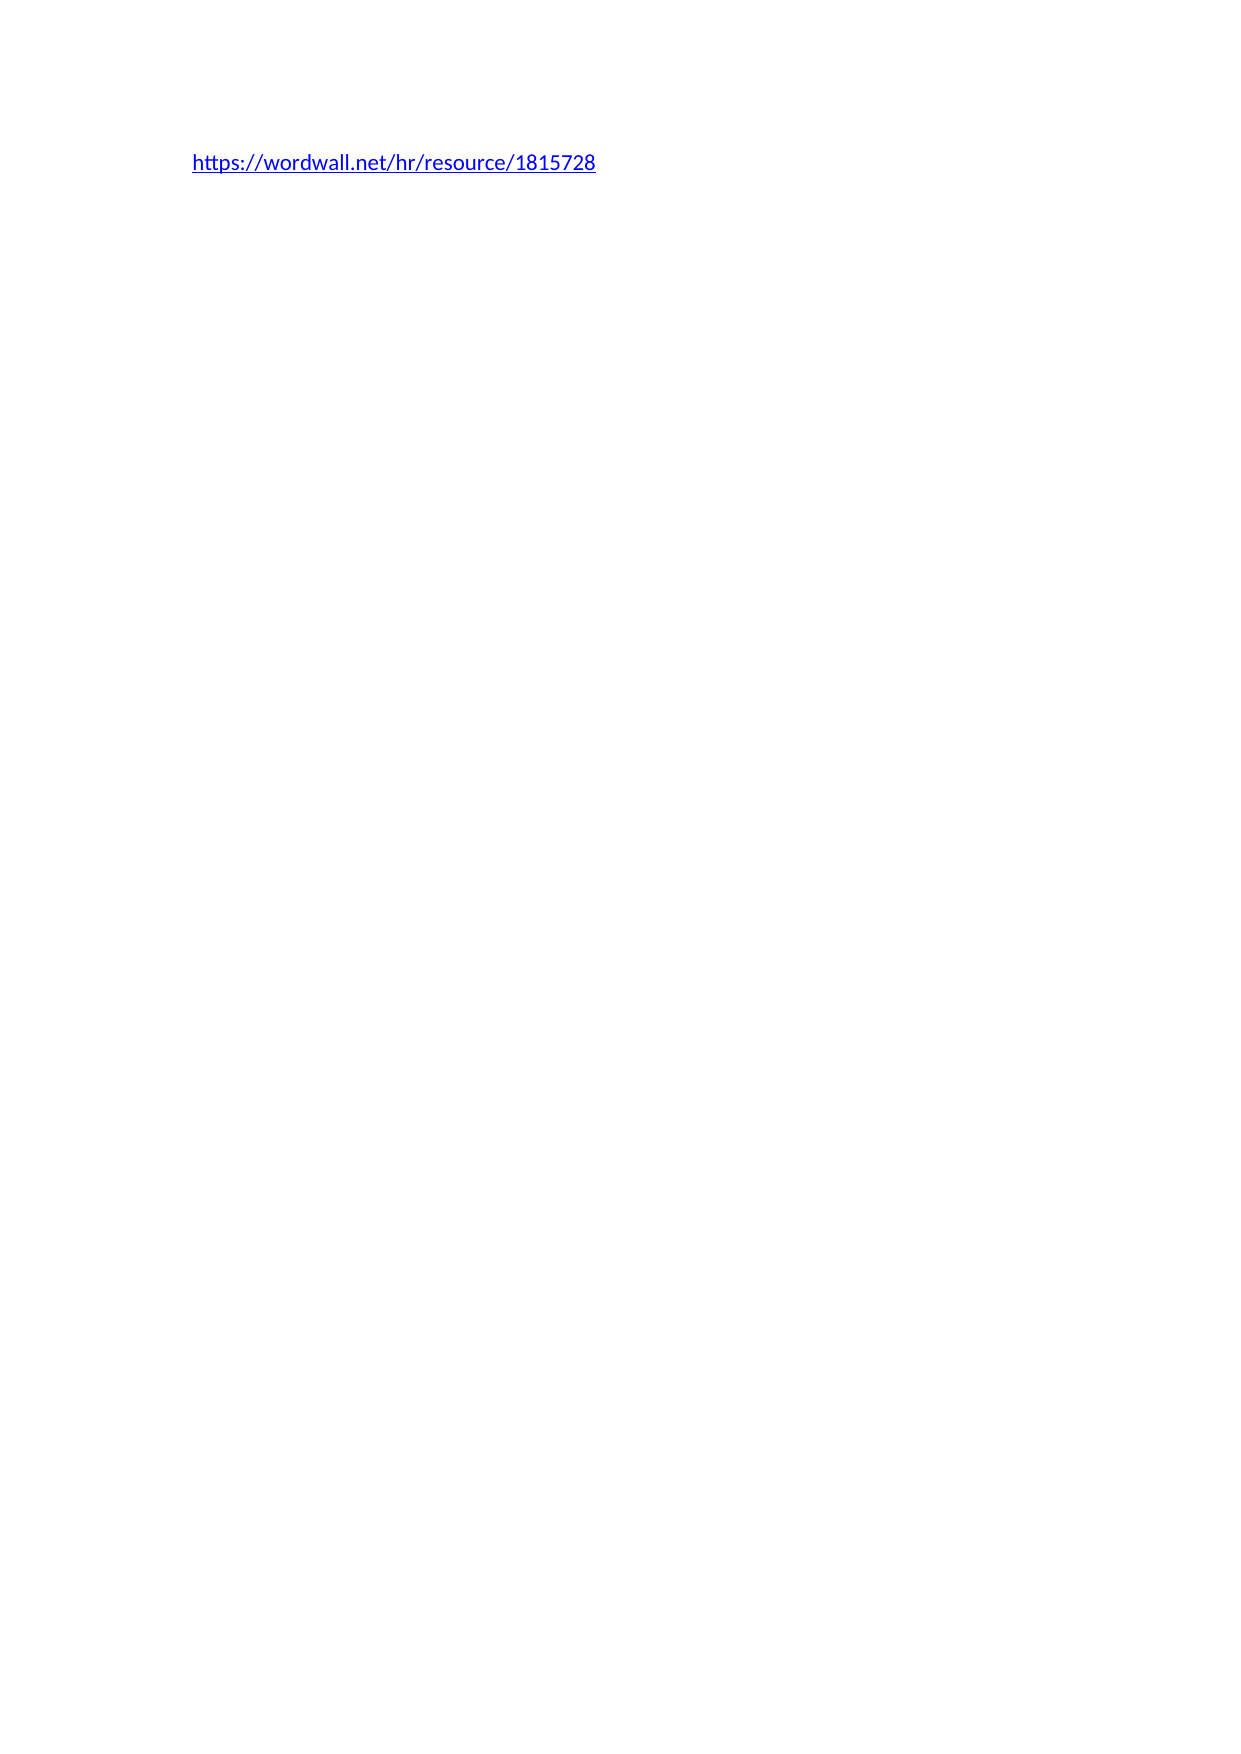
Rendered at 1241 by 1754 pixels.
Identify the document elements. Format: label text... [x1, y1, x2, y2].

text https://wordwall.net/hr/resource/1815728 [148, 148, 1093, 176]
